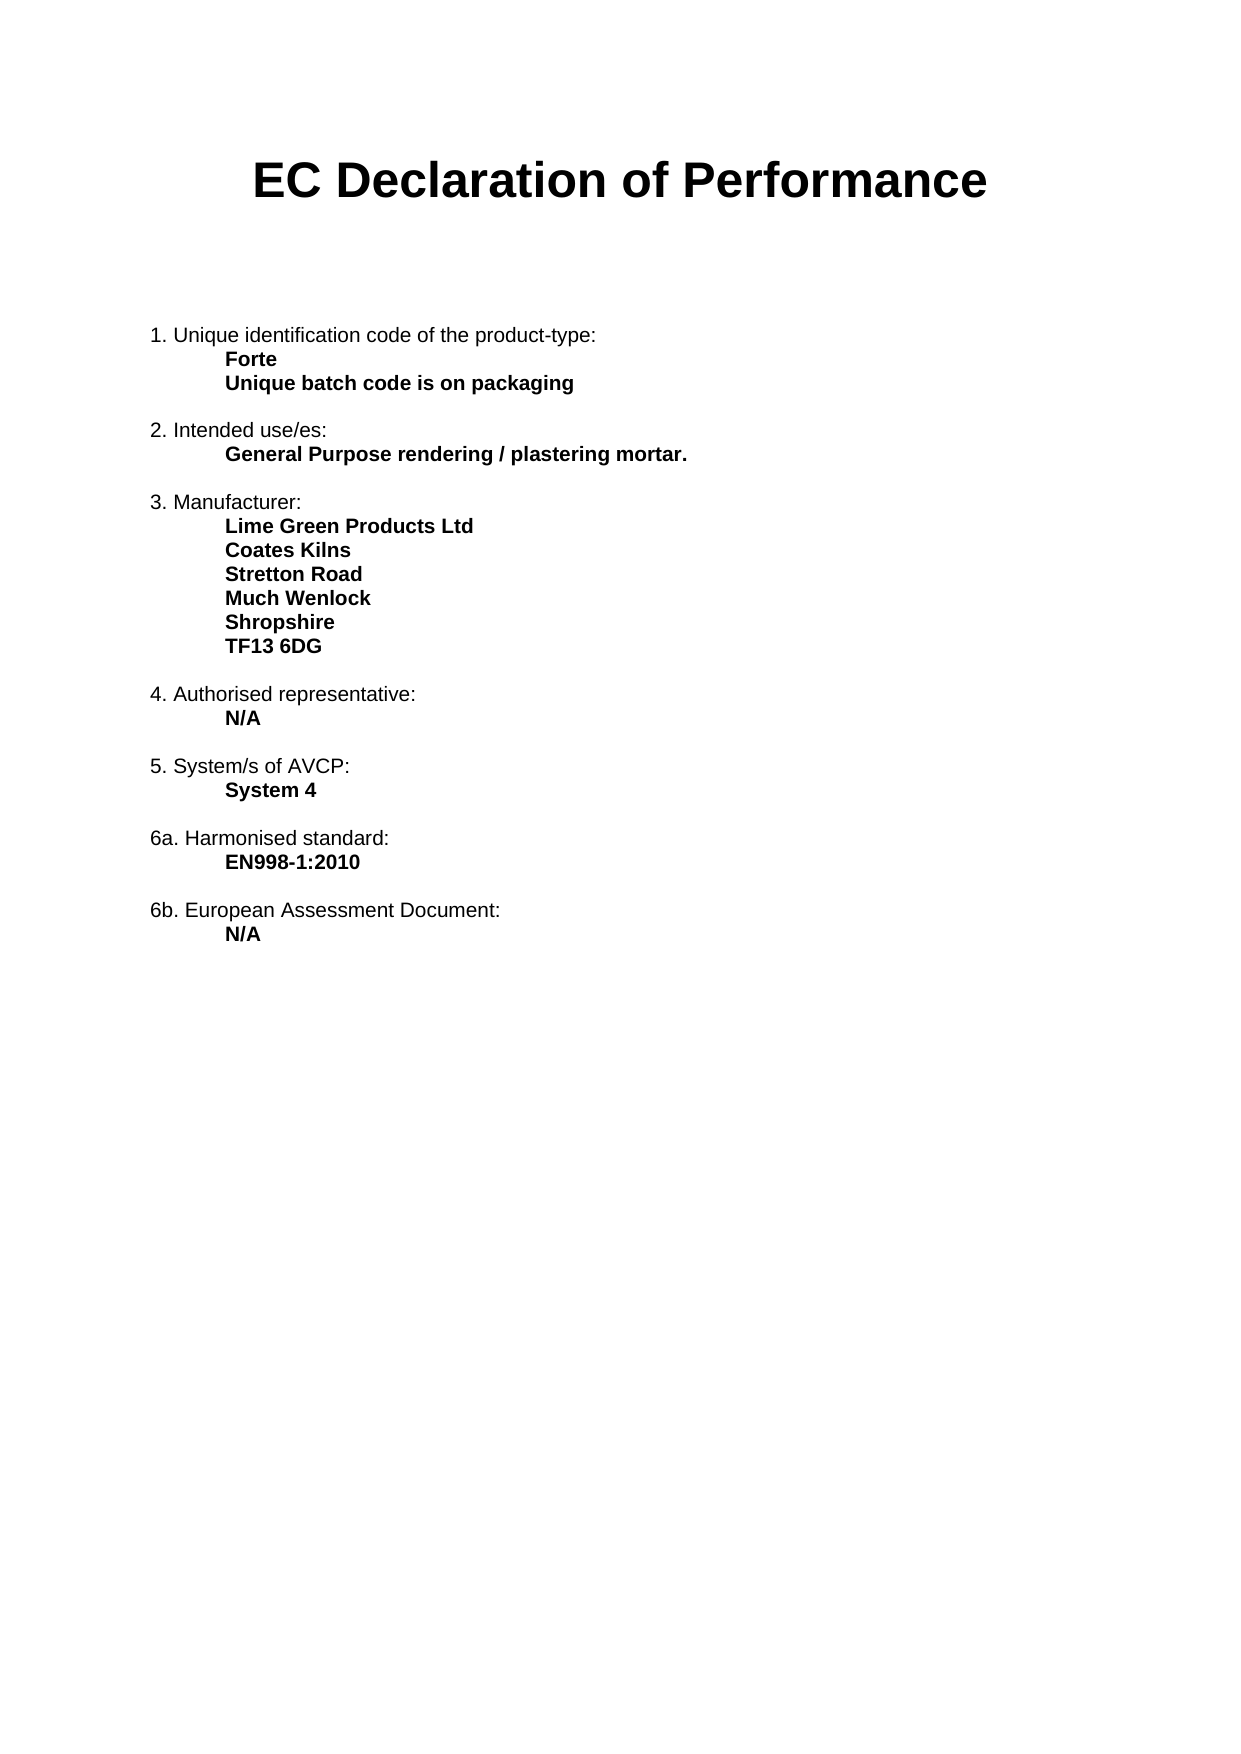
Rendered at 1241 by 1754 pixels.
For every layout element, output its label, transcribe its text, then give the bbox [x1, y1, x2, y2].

text Unique batch code is on packaging [150, 370, 1090, 394]
text N/A [150, 706, 1090, 730]
text 6a. Harmonised standard: [150, 826, 1090, 849]
text 1. Unique identification code of the product-type: [150, 322, 1090, 346]
text Much Wenlock [150, 586, 1090, 610]
text TF13 6DG [150, 634, 1090, 658]
text N/A [150, 921, 1090, 945]
text 4. Authorised representative: [150, 682, 1090, 706]
text 6b. European Assessment Document: [150, 897, 1090, 921]
text Lime Green Products Ltd [150, 514, 1090, 538]
text 2. Intended use/es: [150, 418, 1090, 442]
text System 4 [150, 778, 1090, 802]
text Shropshire [150, 610, 1090, 634]
text 3. Manufacturer: [150, 490, 1090, 514]
text EN998-1:2010 [150, 849, 1090, 873]
text Forte [150, 346, 1090, 370]
text Coates Kilns [150, 538, 1090, 562]
text EC Declaration of Performance [150, 150, 1090, 207]
text Stretton Road [150, 562, 1090, 586]
text 5. System/s of AVCP: [150, 754, 1090, 778]
text General Purpose rendering / plastering mortar. [150, 442, 1090, 466]
